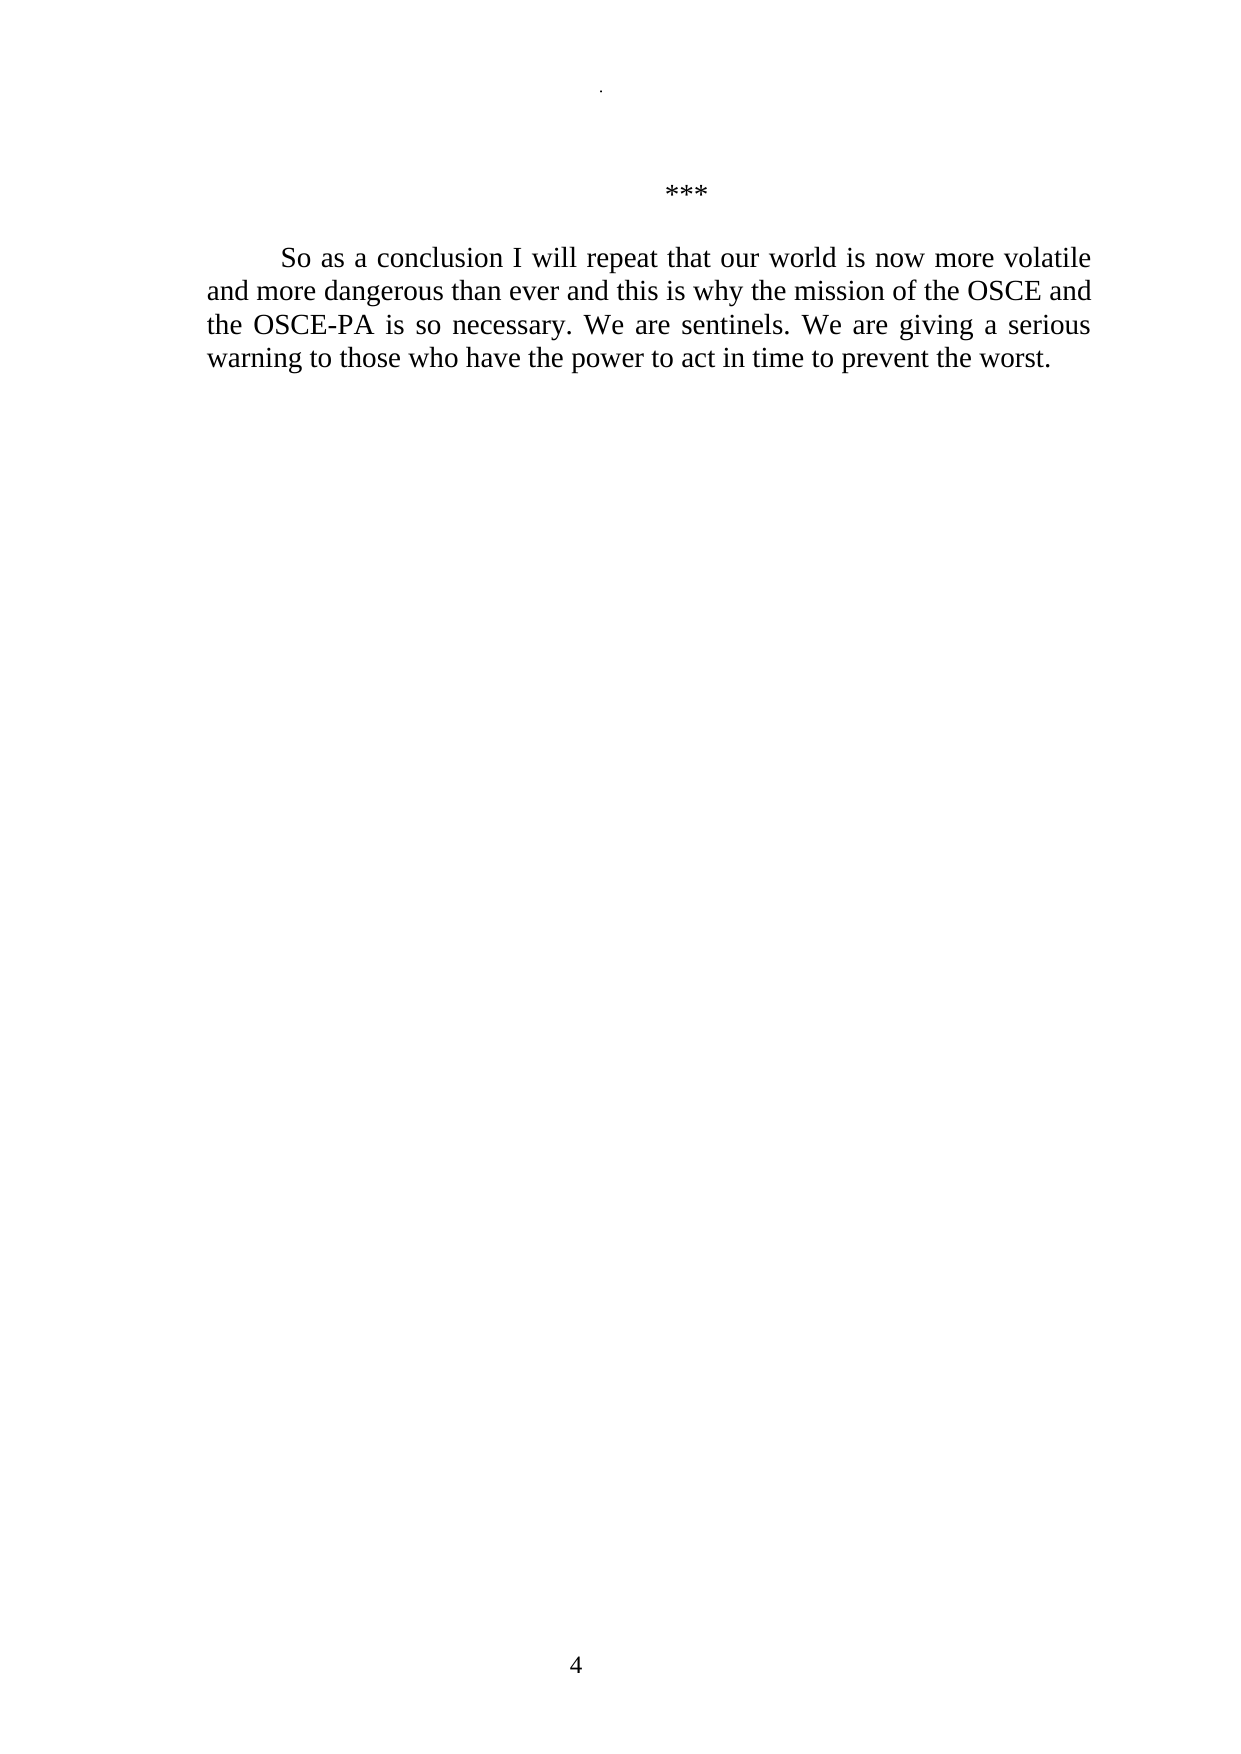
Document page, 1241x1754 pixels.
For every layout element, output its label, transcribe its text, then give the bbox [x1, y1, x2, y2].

text *** [207, 177, 1092, 211]
text So as a conclusion I will repeat that our world is now more volatile and more dangerous than ever and this is why the mission of the OSCE and the OSCE-PA is so necessary. We are sentinels. We are giving a serious warning to those who have the power to act in time to prevent the worst. [207, 240, 1092, 374]
